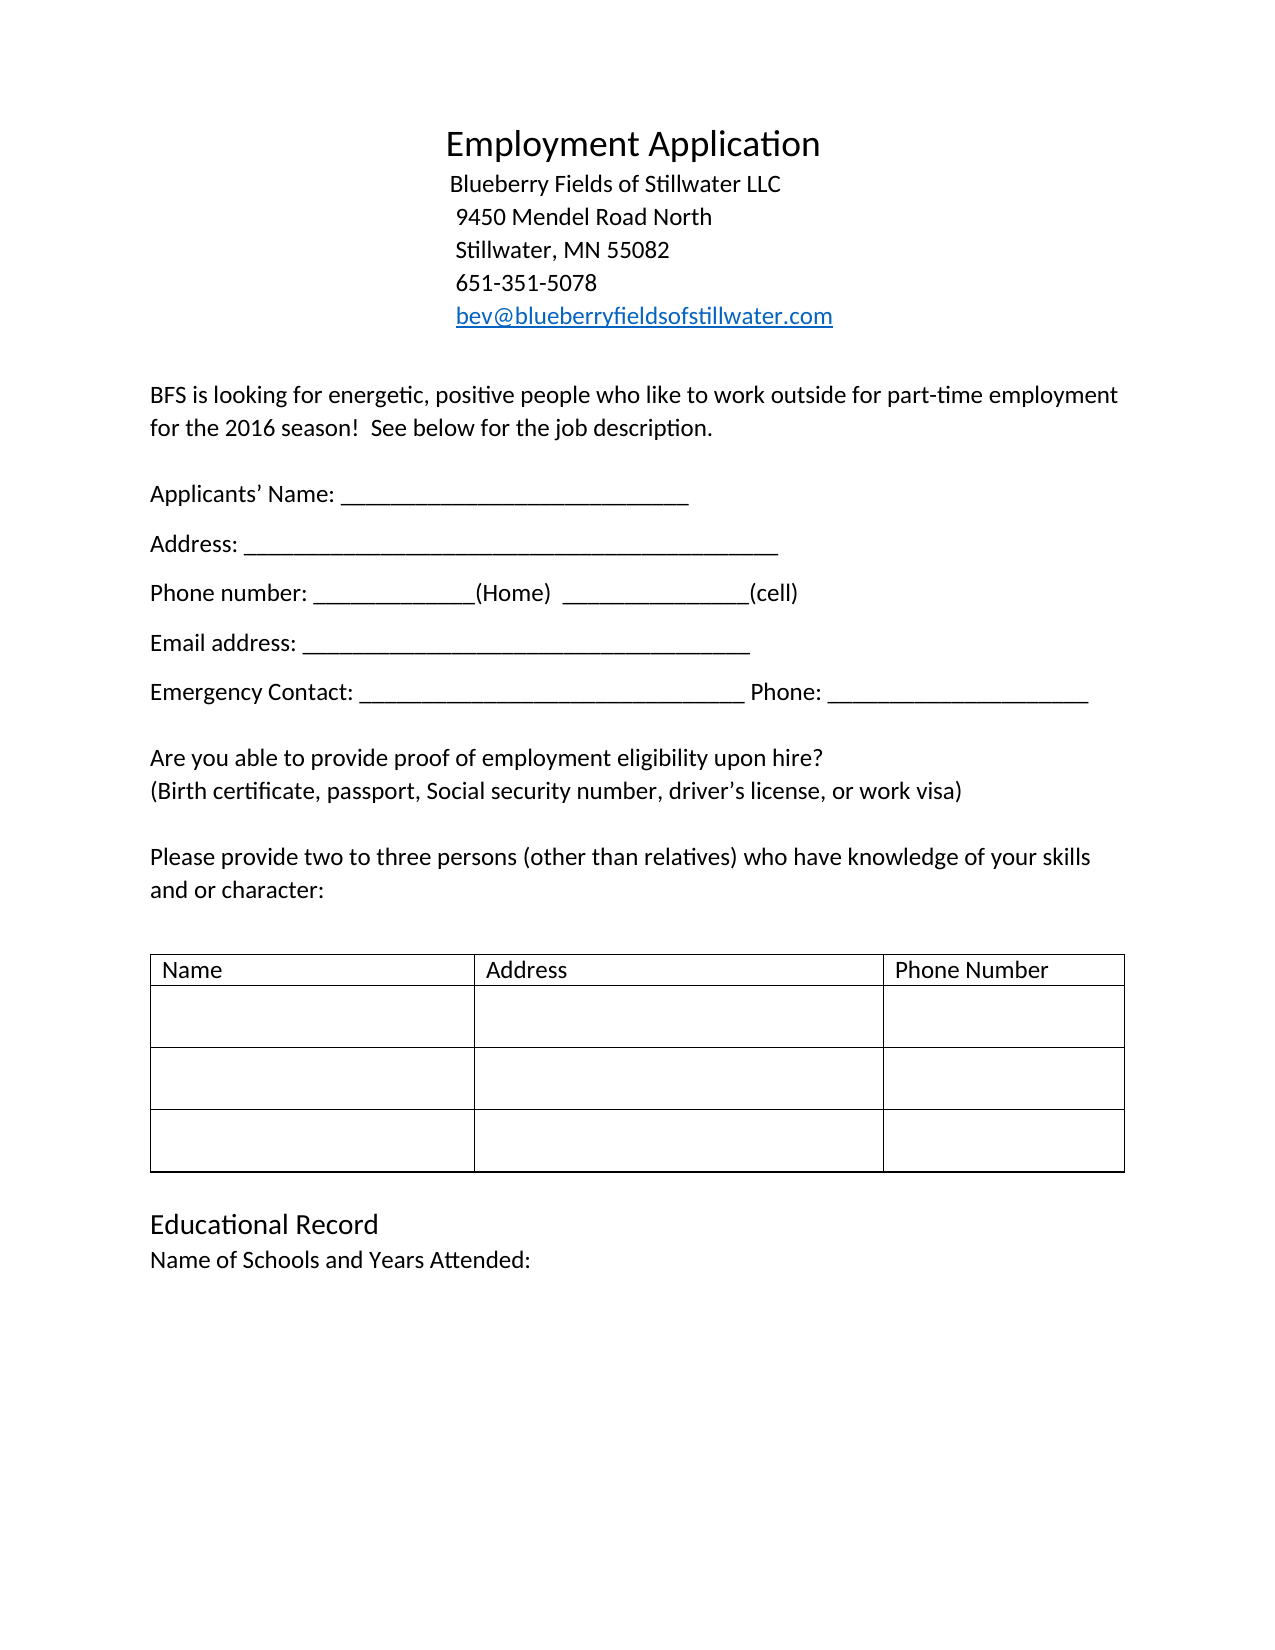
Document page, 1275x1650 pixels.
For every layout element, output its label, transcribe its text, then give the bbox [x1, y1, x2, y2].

table_header Phone Number [884, 955, 1124, 985]
text Email address: ____________________________________ [150, 627, 1125, 657]
table_header Name [151, 955, 474, 985]
text Address: ___________________________________________ [150, 528, 1125, 558]
table_cell [884, 1110, 1124, 1171]
table_cell [475, 1110, 883, 1171]
table_cell [151, 1110, 474, 1171]
table_cell [151, 1048, 474, 1109]
text Emergency Contact: _______________________________ Phone: _____________________ Are you able to provide proof of employment eligibility upon hire? (Birth certificate, passport, Social security number, driver’s license, or work visa) Please provide two to three persons (other than relatives) who have knowledge of your skills and or character: [150, 677, 1125, 935]
table_cell [475, 1048, 883, 1109]
text Employment Application Blueberry Fields of Stillwater LLC 9450 Mendel Road North Stillwater, MN 55082 651-351-5078 bev@blueberryfieldsofstillwater.com [150, 120, 1125, 361]
text Educational Record Name of Schools and Years Attended: [150, 1173, 1125, 1274]
table_cell [884, 1048, 1124, 1109]
table_cell [475, 986, 883, 1047]
table_header Address [475, 955, 883, 985]
text BFS is looking for energetic, positive people who like to work outside for part-time employment for the 2016 season! See below for the job description. Applicants’ Name: ____________________________ [150, 379, 1125, 509]
text Phone number: _____________(Home) _______________(cell) [150, 577, 1125, 608]
table_cell [884, 986, 1124, 1047]
table_cell [151, 986, 474, 1047]
